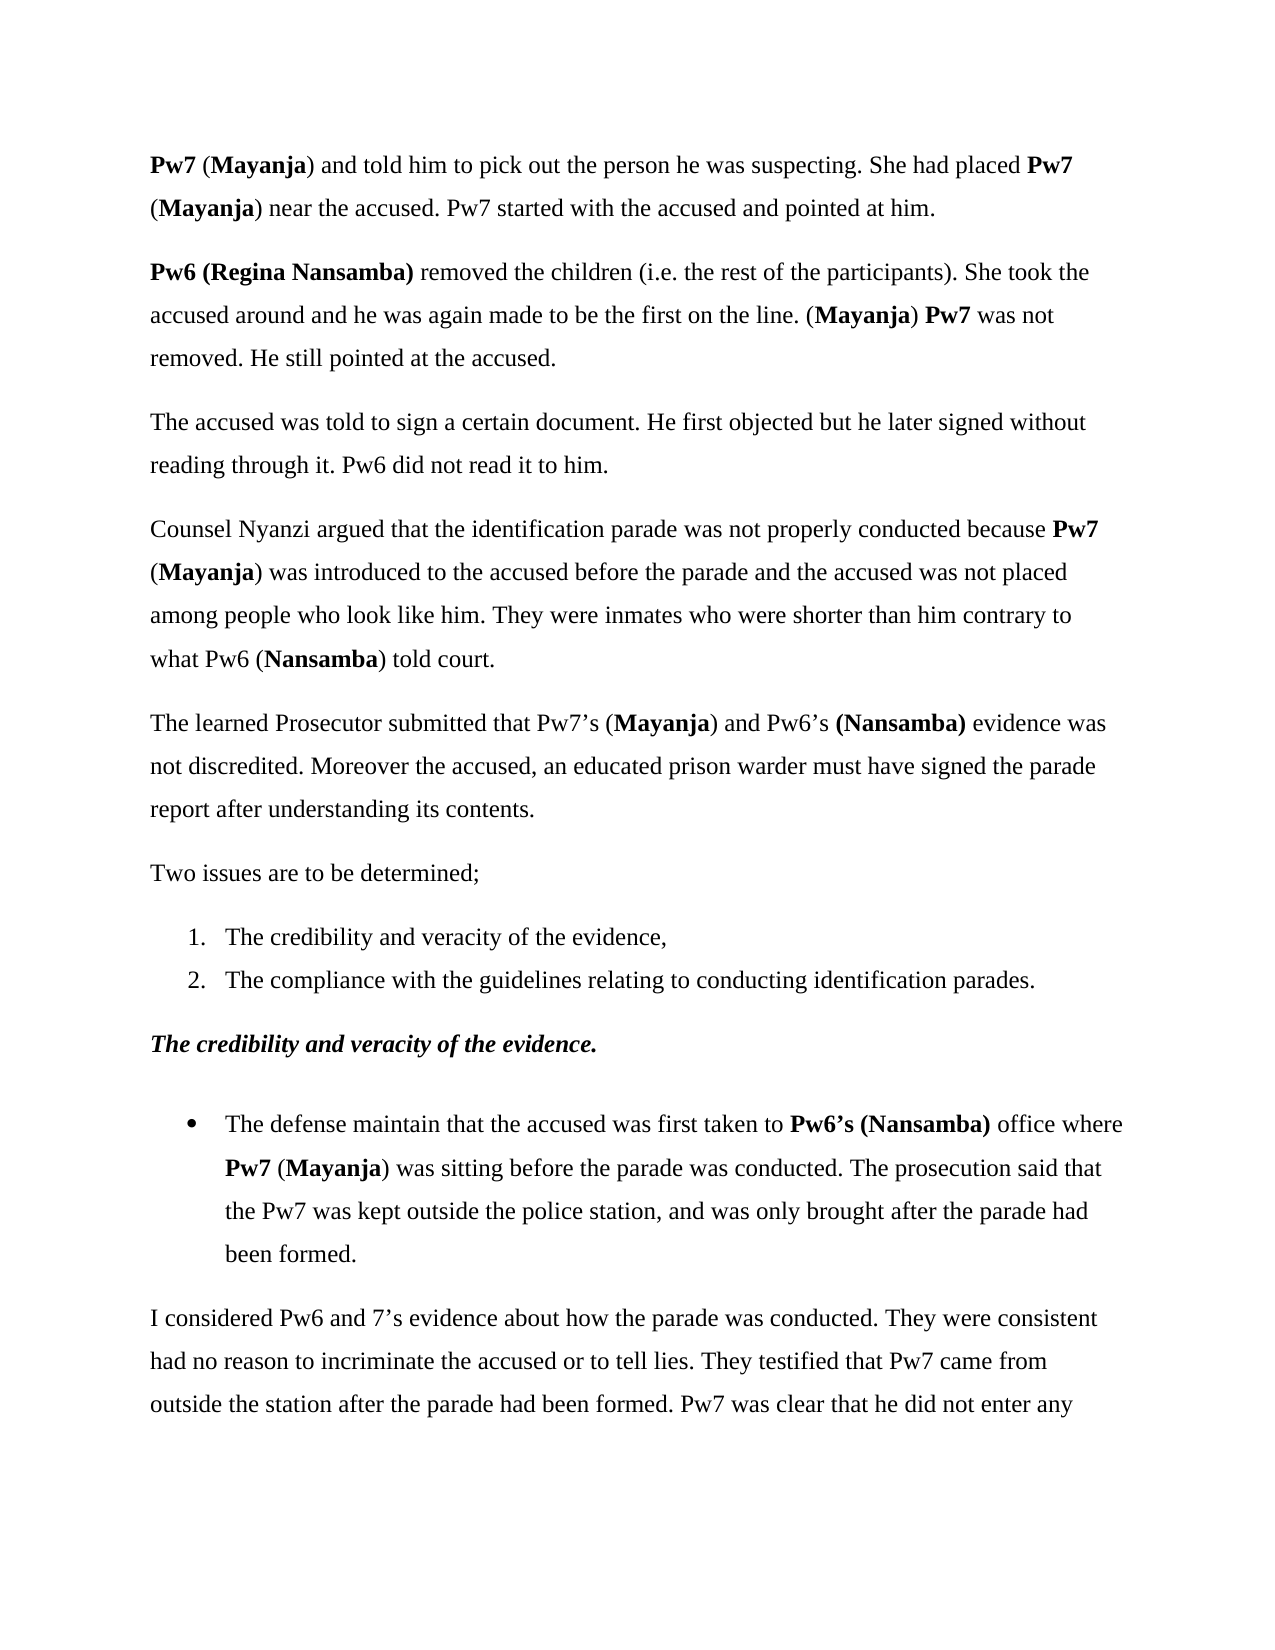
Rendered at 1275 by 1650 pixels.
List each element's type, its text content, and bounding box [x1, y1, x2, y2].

list The credibility and veracity of the evidence, [187, 922, 1125, 951]
text Pw6 (Regina Nansamba) removed the children (i.e. the rest of the participants). She took the accused around and he was again made to be the first on the line. (Mayanja) Pw7 was not removed. He still pointed at the accused. [150, 257, 1125, 372]
text Counsel Nyanzi argued that the identification parade was not properly conducted because Pw7 (Mayanja) was introduced to the accused before the parade and the accused was not placed among people who look like him. They were inmates who were shorter than him contrary to what Pw6 (Nansamba) told court. [150, 514, 1125, 672]
text The credibility and veracity of the evidence. [150, 1029, 1125, 1058]
text Two issues are to be determined; [150, 858, 1125, 887]
list The compliance with the guidelines relating to conducting identification parades. [187, 965, 1125, 994]
list The defense maintain that the accused was first taken to Pw6’s (Nansamba) office where Pw7 (Mayanja) was sitting before the parade was conducted. The prosecution said that the Pw7 was kept outside the police station, and was only brought after the parade had been formed. [187, 1109, 1125, 1268]
text The accused was told to sign a certain document. He first objected but he later signed without reading through it. Pw6 did not read it to him. [150, 407, 1125, 479]
text The learned Prosecutor submitted that Pw7’s (Mayanja) and Pw6’s (Nansamba) evidence was not discredited. Moreover the accused, an educated prison warder must have signed the parade report after understanding its contents. [150, 708, 1125, 823]
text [150, 150, 1125, 222]
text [150, 1303, 1125, 1418]
